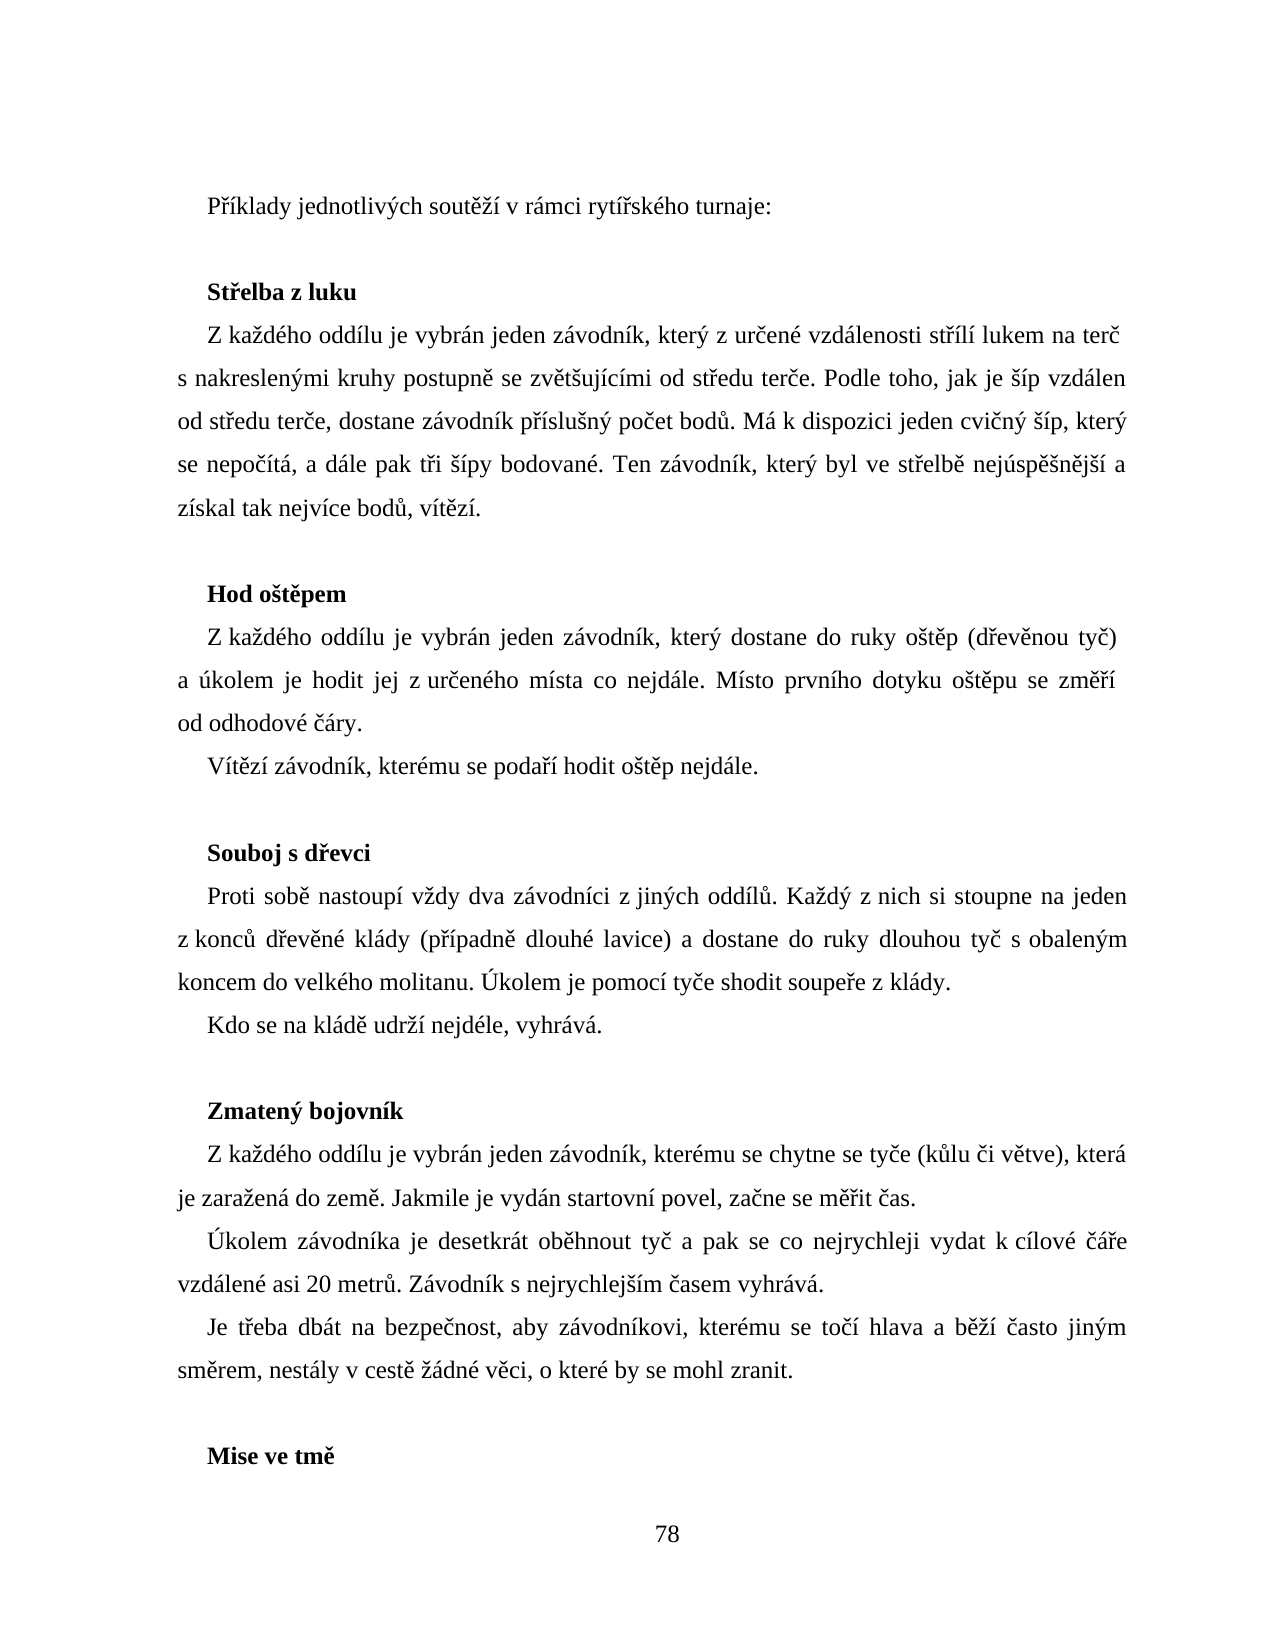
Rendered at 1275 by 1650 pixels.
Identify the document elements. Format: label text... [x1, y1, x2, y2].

text Z každého oddílu je vybrán jeden závodník, který z určené vzdálenosti střílí lukem na terč s nakreslenými kruhy postupně se zvětšujícími od středu terče. Podle toho, jak je šíp vzdálen od středu terče, dostane závodník příslušný počet bodů. Má k dispozici jeden cvičný šíp, který se nepočítá, a dále pak tři šípy bodované. Ten závodník, který byl ve střelbě nejúspěšnější a získal tak nejvíce bodů, vítězí. [177, 320, 1127, 521]
text Souboj s dřevci [177, 838, 1127, 866]
text Z každého oddílu je vybrán jeden závodník, kterému se chytne se tyče (kůlu či větve), která je zaražená do země. Jakmile je vydán startovní povel, začne se měřit čas. [177, 1139, 1127, 1211]
text Střelba z luku [177, 277, 1127, 306]
text Z každého oddílu je vybrán jeden závodník, který dostane do ruky oštěp (dřevěnou tyč) a úkolem je hodit jej z určeného místa co nejdále. Místo prvního dotyku oštěpu se změří od odhodové čáry. [177, 622, 1127, 737]
text Proti sobě nastoupí vždy dva závodníci z jiných oddílů. Každý z nich si stoupne na jeden z konců dřevěné klády (případně dlouhé lavice) a dostane do ruky dlouhou tyč s obaleným koncem do velkého molitanu. Úkolem je pomocí tyče shodit soupeře z klády. [177, 881, 1127, 996]
text Příklady jednotlivých soutěží v rámci rytířského turnaje: [177, 191, 1127, 219]
text Kdo se na kládě udrží nejdéle, vyhrává. [177, 1010, 1127, 1039]
text Vítězí závodník, kterému se podaří hodit oštěp nejdále. [177, 751, 1127, 780]
text Je třeba dbát na bezpečnost, aby závodníkovi, kterému se točí hlava a běží často jiným směrem, nestály v cestě žádné věci, o které by se mohl zranit. [177, 1312, 1127, 1384]
text Mise ve tmě [177, 1441, 1127, 1470]
text Hod oštěpem [177, 579, 1127, 608]
text Zmatený bojovník [177, 1096, 1127, 1125]
text Úkolem závodníka je desetkrát oběhnout tyč a pak se co nejrychleji vydat k cílové čáře vzdálené asi 20 metrů. Závodník s nejrychlejším časem vyhrává. [177, 1226, 1127, 1298]
